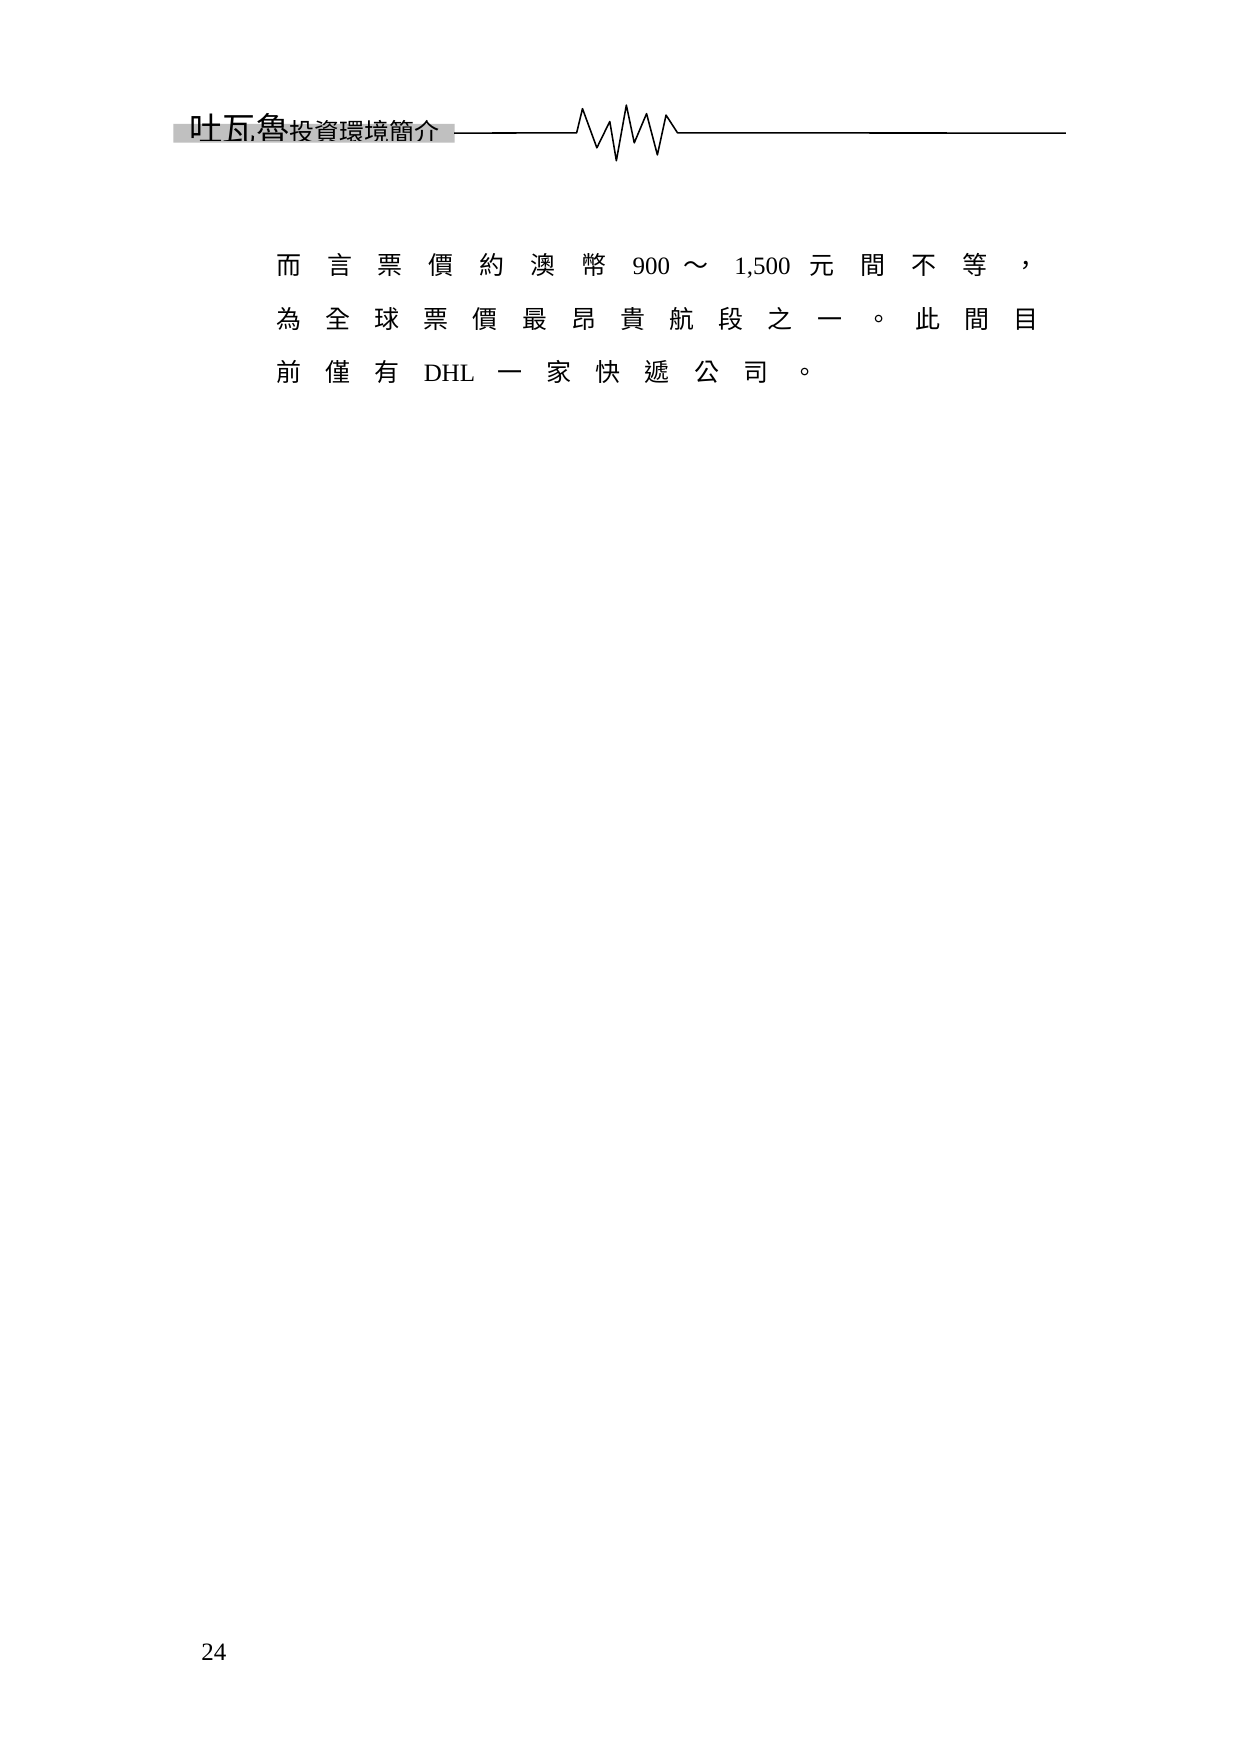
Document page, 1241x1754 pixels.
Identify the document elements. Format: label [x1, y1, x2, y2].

text [276, 237, 1063, 398]
